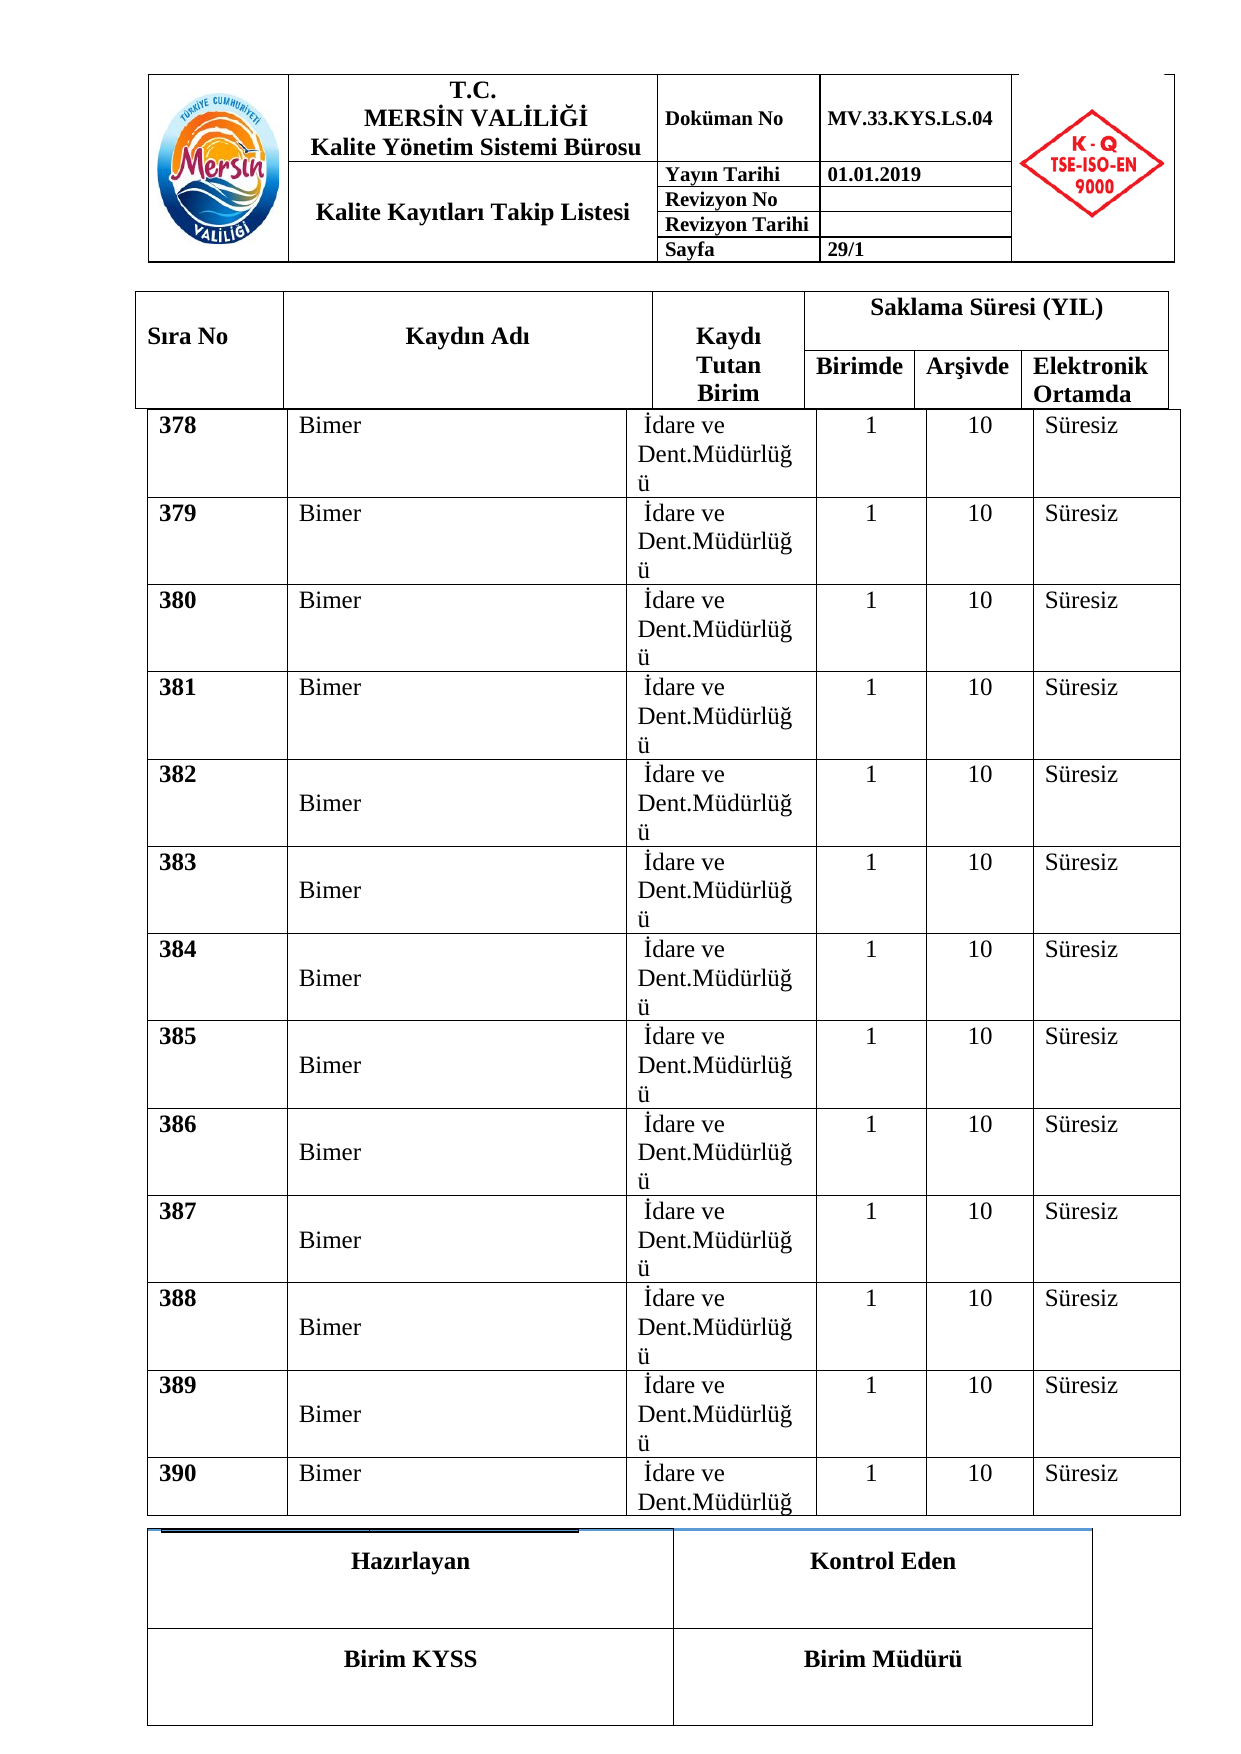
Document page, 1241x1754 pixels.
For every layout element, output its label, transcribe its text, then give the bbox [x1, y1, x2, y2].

table_cell 382 [148, 760, 287, 846]
table_cell 1 [817, 498, 926, 584]
table_cell 390 [148, 1458, 287, 1515]
table_cell Süresiz [1034, 760, 1180, 846]
table_cell Bimer [288, 1283, 626, 1369]
table_cell İdare ve Dent.Müdürlüğü [627, 1021, 816, 1108]
table_cell 10 [927, 1021, 1033, 1108]
table_cell Bimer [288, 672, 626, 758]
table_cell 10 [927, 1458, 1033, 1515]
table_cell 10 [927, 1109, 1033, 1195]
table_cell 1 [817, 672, 926, 758]
table_cell Bimer [288, 934, 626, 1020]
table_cell İdare ve Dent.Müdürlüğü [627, 1196, 816, 1282]
table_cell İdare ve Dent.Müdürlüğü [627, 847, 816, 933]
table_cell Bimer [288, 410, 626, 497]
table_cell Süresiz [1034, 1458, 1180, 1515]
table_cell Bimer [288, 847, 626, 933]
table_cell İdare ve Dent.Müdürlüğü [627, 760, 816, 846]
table_cell 380 [148, 585, 287, 671]
table_cell Süresiz [1034, 1371, 1180, 1457]
table_cell İdare ve Dent.Müdürlüğü [627, 585, 816, 671]
table_cell 10 [927, 410, 1033, 497]
table_cell 10 [927, 1196, 1033, 1282]
picture [157, 93, 280, 244]
picture [1019, 74, 1165, 253]
table_cell Bimer [288, 1196, 626, 1282]
table_cell Bimer [288, 760, 626, 846]
table_cell İdare ve Dent.Müdürlüğü [627, 498, 816, 584]
table_cell İdare ve Dent.Müdürlüğü [627, 1109, 816, 1195]
table_cell 1 [817, 1458, 926, 1515]
table_cell 10 [927, 934, 1033, 1020]
table_cell 10 [927, 672, 1033, 758]
table_cell 378 [148, 410, 287, 497]
table_cell Bimer [288, 585, 626, 671]
table_cell Süresiz [1034, 1021, 1180, 1108]
table_cell Süresiz [1034, 847, 1180, 933]
table_cell 1 [817, 1283, 926, 1369]
table_cell Bimer [288, 1371, 626, 1457]
table_cell Süresiz [1034, 1196, 1180, 1282]
table_cell 383 [148, 847, 287, 933]
table_cell Süresiz [1034, 934, 1180, 1020]
table_cell Süresiz [1034, 498, 1180, 584]
table_cell 10 [927, 1283, 1033, 1369]
table_cell 385 [148, 1021, 287, 1108]
table_cell Bimer [288, 1109, 626, 1195]
table_cell Bimer [288, 1021, 626, 1108]
table_cell Bimer [288, 1458, 626, 1515]
table_cell Süresiz [1034, 410, 1180, 497]
table_cell İdare ve Dent.Müdürlüğü [627, 1458, 816, 1515]
table_cell 10 [927, 498, 1033, 584]
table_cell 379 [148, 498, 287, 584]
table_cell Süresiz [1034, 585, 1180, 671]
table_cell İdare ve Dent.Müdürlüğü [627, 1371, 816, 1457]
table_cell 1 [817, 1371, 926, 1457]
table_cell Süresiz [1034, 1109, 1180, 1195]
table_cell 1 [817, 1021, 926, 1108]
table_cell 10 [927, 1371, 1033, 1457]
table_cell 1 [817, 585, 926, 671]
table_cell 1 [817, 934, 926, 1020]
table_cell 384 [148, 934, 287, 1020]
table_cell 388 [148, 1283, 287, 1369]
table_cell 1 [817, 847, 926, 933]
table_cell 386 [148, 1109, 287, 1195]
table_cell İdare ve Dent.Müdürlüğü [627, 410, 816, 497]
table_cell 10 [927, 585, 1033, 671]
table_cell 1 [817, 760, 926, 846]
table_cell 10 [927, 760, 1033, 846]
table_cell İdare ve Dent.Müdürlüğü [627, 672, 816, 758]
table_cell 389 [148, 1371, 287, 1457]
table_cell 387 [148, 1196, 287, 1282]
table_cell İdare ve Dent.Müdürlüğü [627, 1283, 816, 1369]
table_cell 10 [927, 847, 1033, 933]
table_cell İdare ve Dent.Müdürlüğü [627, 934, 816, 1020]
table_cell 1 [817, 410, 926, 497]
table_cell 1 [817, 1196, 926, 1282]
table_cell 1 [817, 1109, 926, 1195]
table_cell 381 [148, 672, 287, 758]
table_cell Süresiz [1034, 672, 1180, 758]
table_cell Bimer [288, 498, 626, 584]
table_cell Süresiz [1034, 1283, 1180, 1369]
